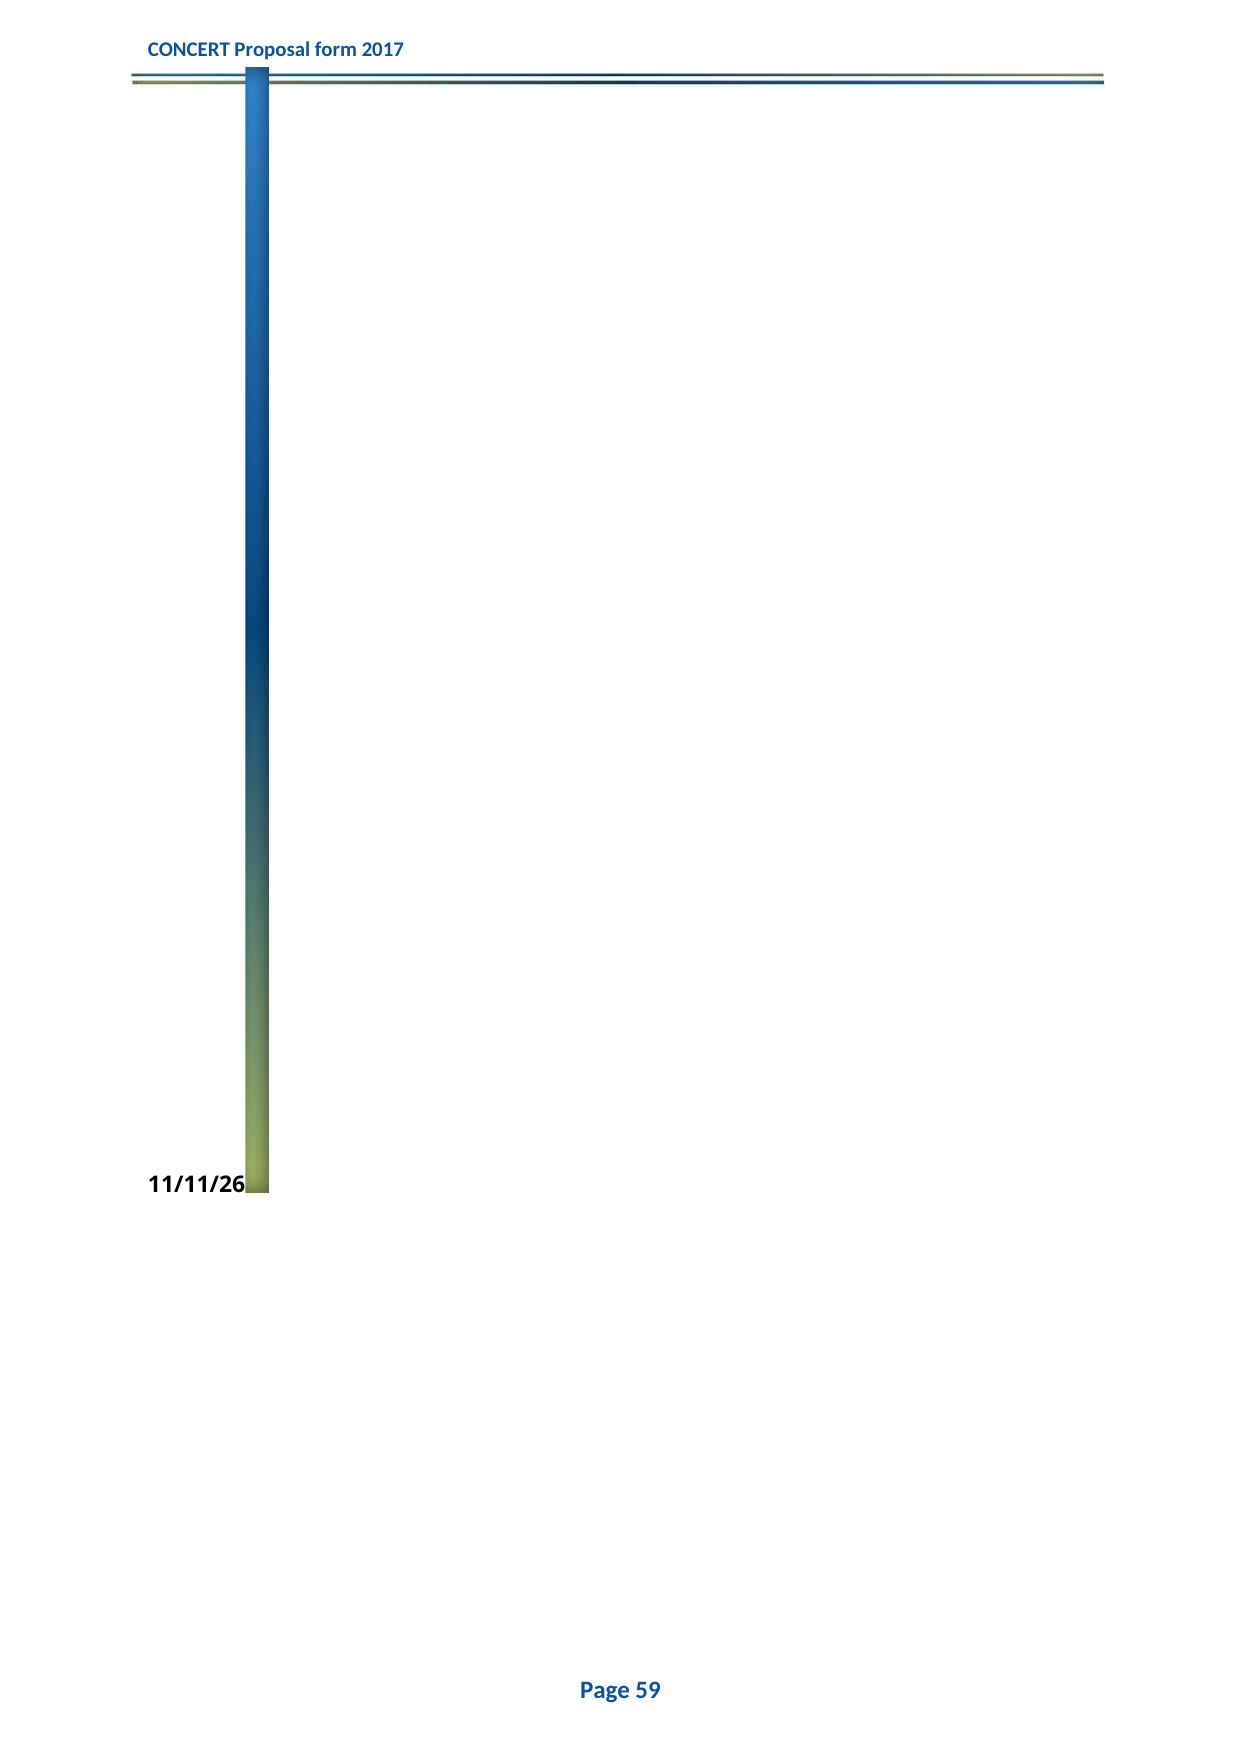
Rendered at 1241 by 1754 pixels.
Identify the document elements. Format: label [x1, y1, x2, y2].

picture [130, 67, 1105, 1193]
